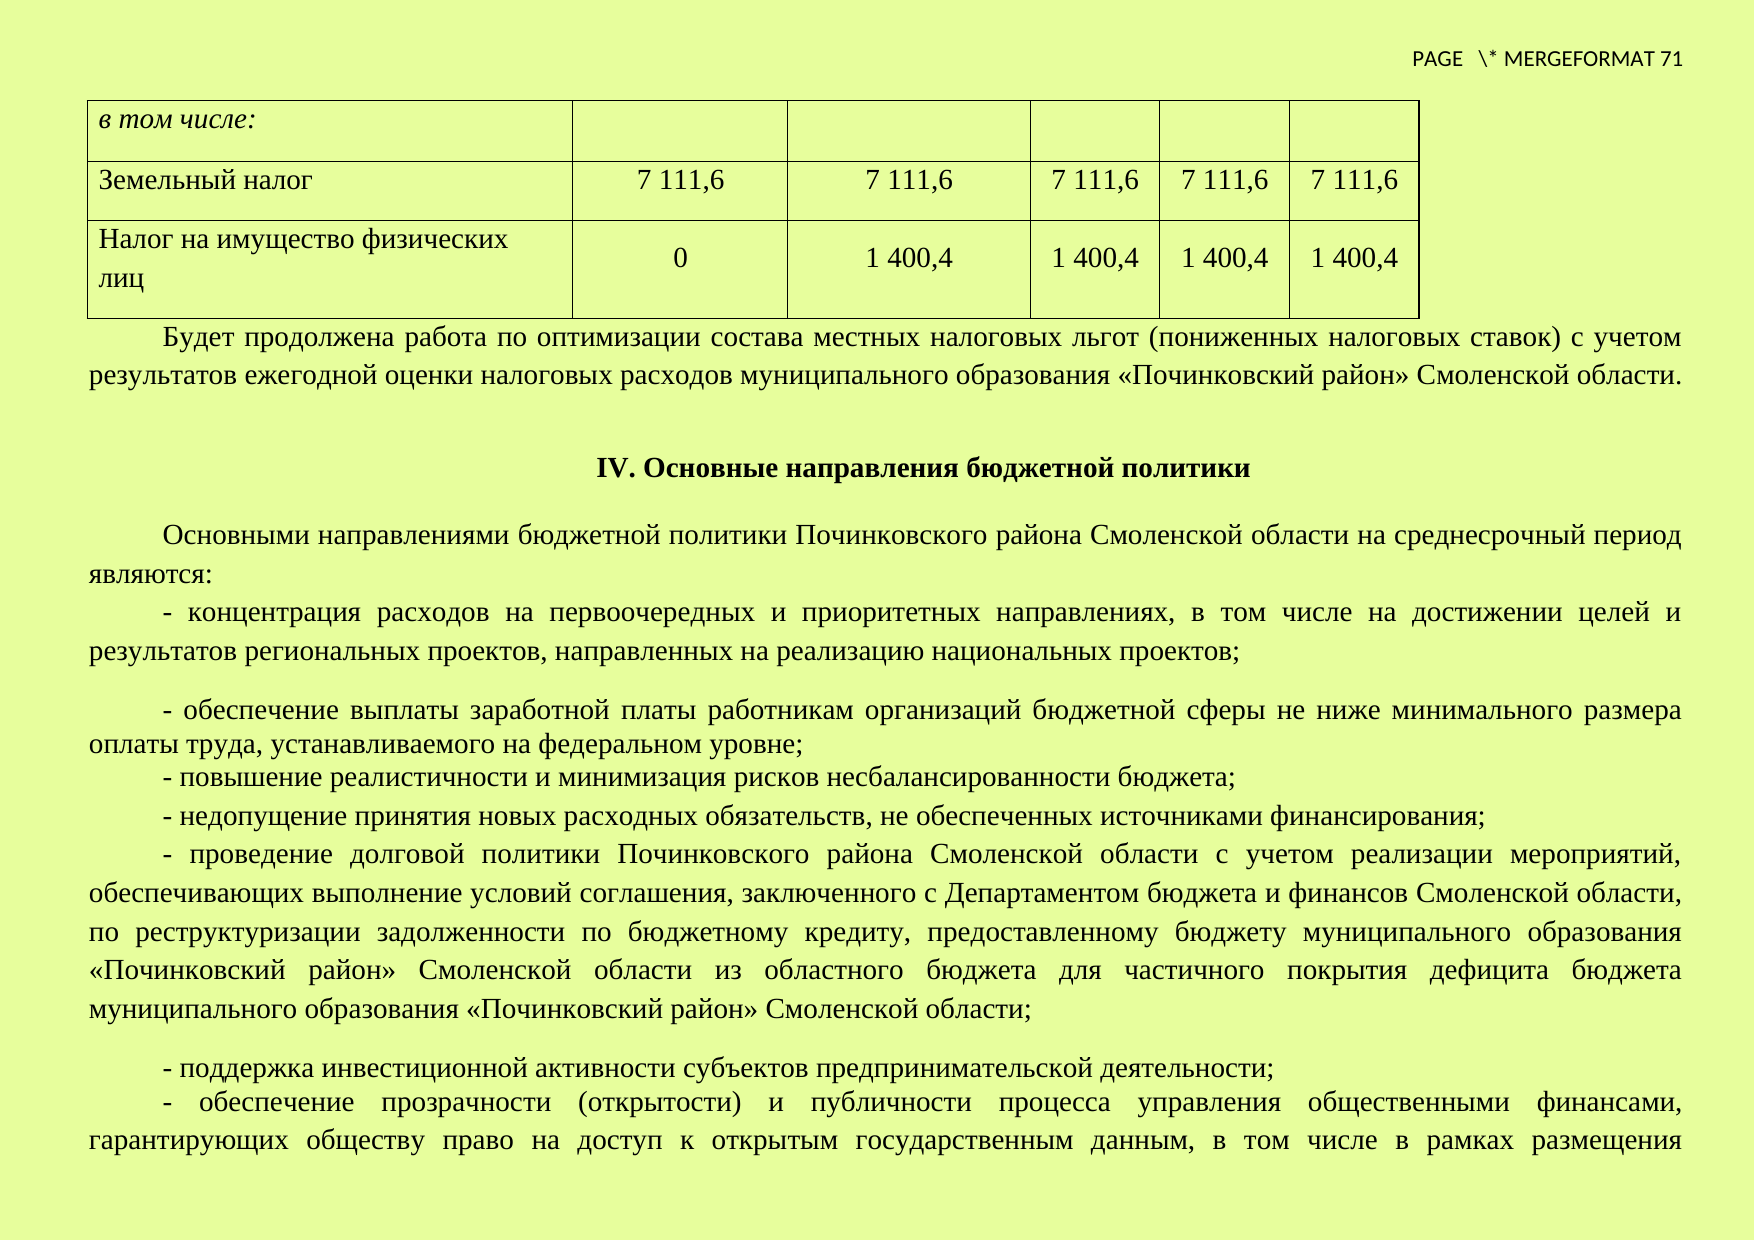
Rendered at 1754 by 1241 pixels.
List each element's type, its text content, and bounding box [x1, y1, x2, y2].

table_cell 1 400,4 [788, 221, 1030, 318]
text - повышение реалистичности и минимизация рисков несбалансированности бюджета; [89, 759, 1683, 793]
table_cell 7 111,6 [1031, 162, 1159, 220]
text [89, 1084, 1683, 1156]
table_cell в том числе: [88, 101, 572, 161]
table_cell [1290, 101, 1418, 161]
table_cell 1 400,4 [1290, 221, 1418, 318]
table_cell [1031, 101, 1159, 161]
table_cell Земельный налог [88, 162, 572, 220]
table_cell 7 111,6 [573, 162, 787, 220]
text - концентрация расходов на первоочередных и приоритетных направлениях, в том числе на достижении целей и результатов региональных проектов, направленных на реализацию национальных проектов; [89, 594, 1683, 667]
text - обеспечение выплаты заработной платы работникам организаций бюджетной сферы не ниже минимального размера оплаты труда, устанавливаемого на федеральном уровне; [89, 692, 1683, 759]
table_cell 7 111,6 [1290, 162, 1418, 220]
table_cell 7 111,6 [1160, 162, 1289, 220]
table_cell 1 400,4 [1160, 221, 1289, 318]
table_cell 0 [573, 221, 787, 318]
text Основными направлениями бюджетной политики Починковского района Смоленской области на среднесрочный период являются: [89, 517, 1683, 589]
table_cell [1160, 101, 1289, 161]
text - проведение долговой политики Починковского района Смоленской области с учетом реализации мероприятий, обеспечивающих выполнение условий соглашения, заключенного с Департаментом бюджета и финансов Смоленской области, по реструктуризации задолженности по бюджетному кредиту, предоставленному бюджету муниципального образования «Починковский район» Смоленской области из областного бюджета для частичного покрытия дефицита бюджета муниципального образования «Починковский район» Смоленской области; [89, 837, 1683, 1024]
list - поддержка инвестиционной активности субъектов предпринимательской деятельности; [89, 1050, 1683, 1084]
table_cell 7 111,6 [788, 162, 1030, 220]
text - недопущение принятия новых расходных обязательств, не обеспеченных источниками финансирования; [89, 798, 1683, 832]
text IV. Основные направления бюджетной политики [89, 450, 1683, 484]
table_cell [573, 101, 787, 161]
table_cell [788, 101, 1030, 161]
text Будет продолжена работа по оптимизации состава местных налоговых льгот (пониженных налоговых ставок) с учетом результатов ежегодной оценки налоговых расходов муниципального образования «Починковский район» Смоленской области. [89, 319, 1683, 391]
table_cell 1 400,4 [1031, 221, 1159, 318]
table_cell Налог на имущество физических лиц [88, 221, 572, 318]
